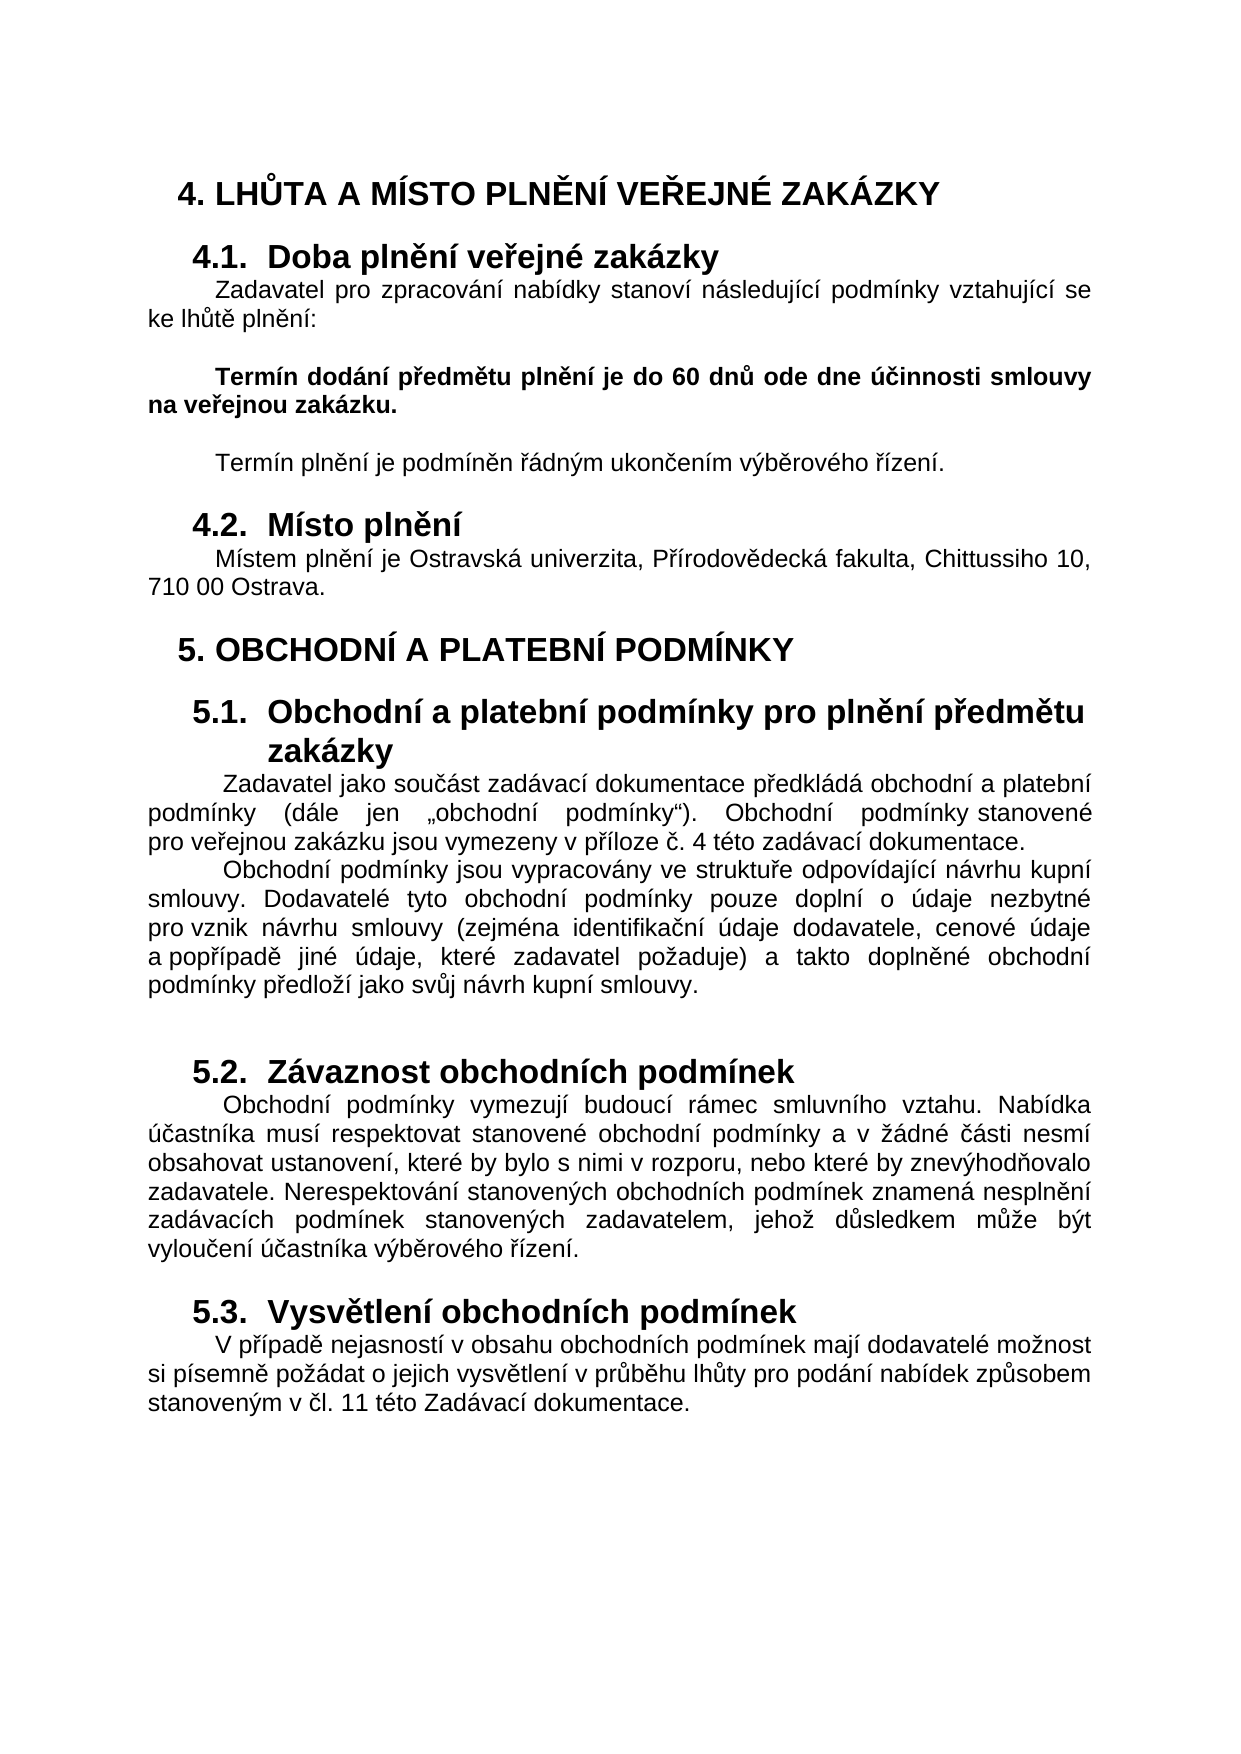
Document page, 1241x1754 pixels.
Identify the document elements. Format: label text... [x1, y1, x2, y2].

subtitle lhůta A MÍSTO plnění veřejné Zakázky [177, 174, 1092, 213]
text V případě nejasností v obsahu obchodních podmínek mají dodavatelé možnost si písemně požádat o jejich vysvětlení v průběhu lhůty pro podání nabídek způsobem stanoveným v čl. 11 této Zadávací dokumentace. [148, 1330, 1092, 1416]
text Obchodní podmínky jsou vypracovány ve struktuře odpovídající návrhu kupní smlouvy. Dodavatelé tyto obchodní podmínky pouze doplní o údaje nezbytné pro vznik návrhu smlouvy (zejména identifikační údaje dodavatele, cenové údaje a popřípadě jiné údaje, které zadavatel požaduje) a takto doplněné obchodní podmínky předloží jako svůj návrh kupní smlouvy. [148, 856, 1092, 999]
text Zadavatel pro zpracování nabídky stanoví následující podmínky vztahující se ke lhůtě plnění: [148, 275, 1092, 333]
text Obchodní podmínky vymezují budoucí rámec smluvního vztahu. Nabídka účastníka musí respektovat stanovené obchodní podmínky a v žádné části nesmí obsahovat ustanovení, které by bylo s nimi v rozporu, nebo které by znevýhodňovalo zadavatele. Nerespektování stanovených obchodních podmínek znamená nesplnění zadávacích podmínek stanovených zadavatelem, jehož důsledkem může být vyloučení účastníka výběrového řízení. [148, 1091, 1092, 1263]
subtitle Závaznost obchodních podmínek [192, 1052, 1092, 1091]
text Termín dodání předmětu plnění je do 60 dnů ode dne účinnosti smlouvy na veřejnou zakázku. [148, 361, 1092, 419]
subtitle Doba plnění veřejné zakázky [192, 237, 1092, 275]
subtitle Místo plnění [192, 505, 1092, 544]
subtitle Vysvětlení obchodních podmínek [192, 1292, 1092, 1330]
text Místem plnění je Ostravská univerzita, Přírodovědecká fakulta, Chittussiho 10, 710 00 Ostrava. [148, 544, 1092, 601]
text Zadavatel jako součást zadávací dokumentace předkládá obchodní a platební podmínky (dále jen „obchodní podmínky“). Obchodní podmínky stanovené pro veřejnou zakázku jsou vymezeny v příloze č. 4 této zadávací dokumentace. [148, 769, 1092, 856]
subtitle OBCHODNÍ a platební PODMÍNKY [177, 630, 1092, 668]
text Termín plnění je podmíněn řádným ukončením výběrového řízení. [148, 448, 1092, 476]
subtitle Obchodní a platební podmínky pro plnění předmětu zakázky [192, 692, 1092, 769]
